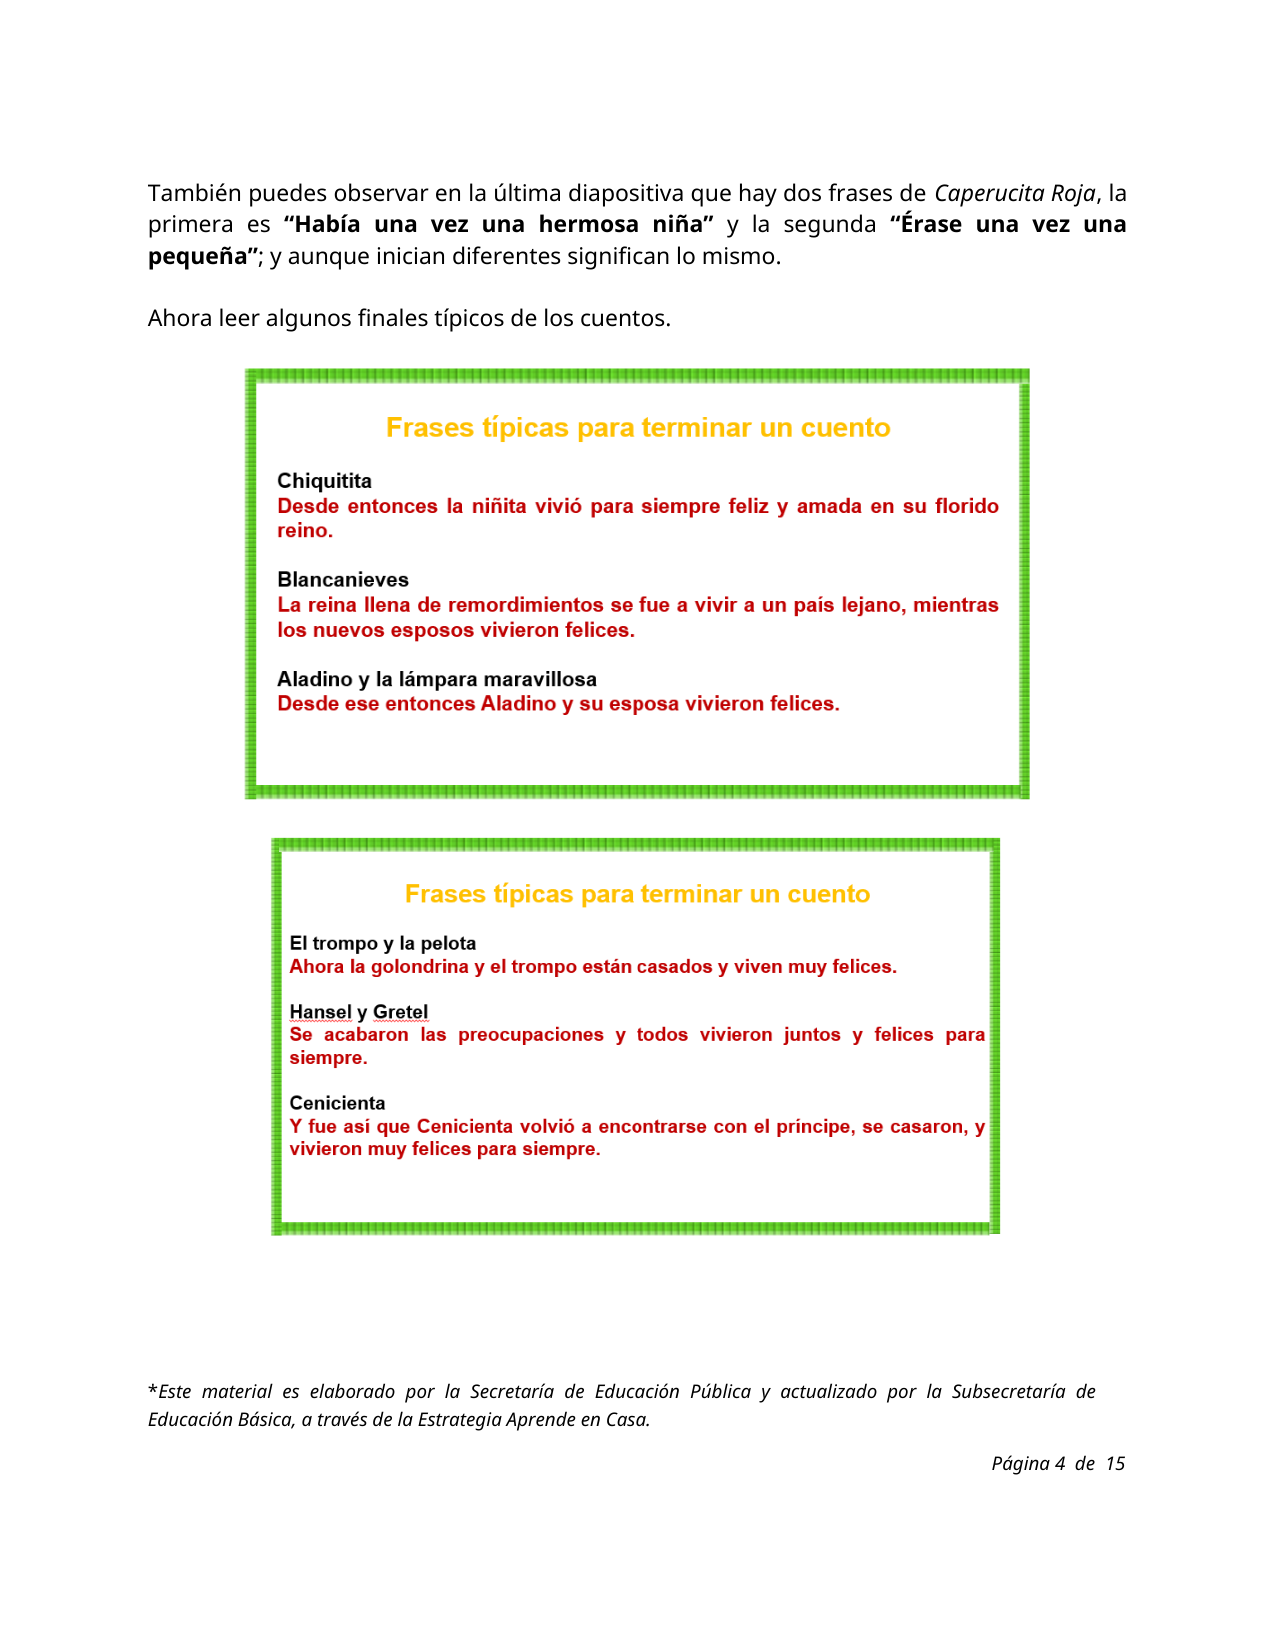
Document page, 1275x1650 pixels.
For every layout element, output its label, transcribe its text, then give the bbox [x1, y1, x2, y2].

text Ahora leer algunos finales típicos de los cuentos. [148, 302, 1127, 333]
picture [270, 832, 1005, 1238]
picture [241, 364, 1034, 802]
text También puedes observar en la última diapositiva que hay dos frases de Caperucita Roja, la primera es “Había una vez una hermosa niña” y la segunda “Érase una vez una pequeña”; y aunque inician diferentes significan lo mismo. [148, 177, 1127, 271]
